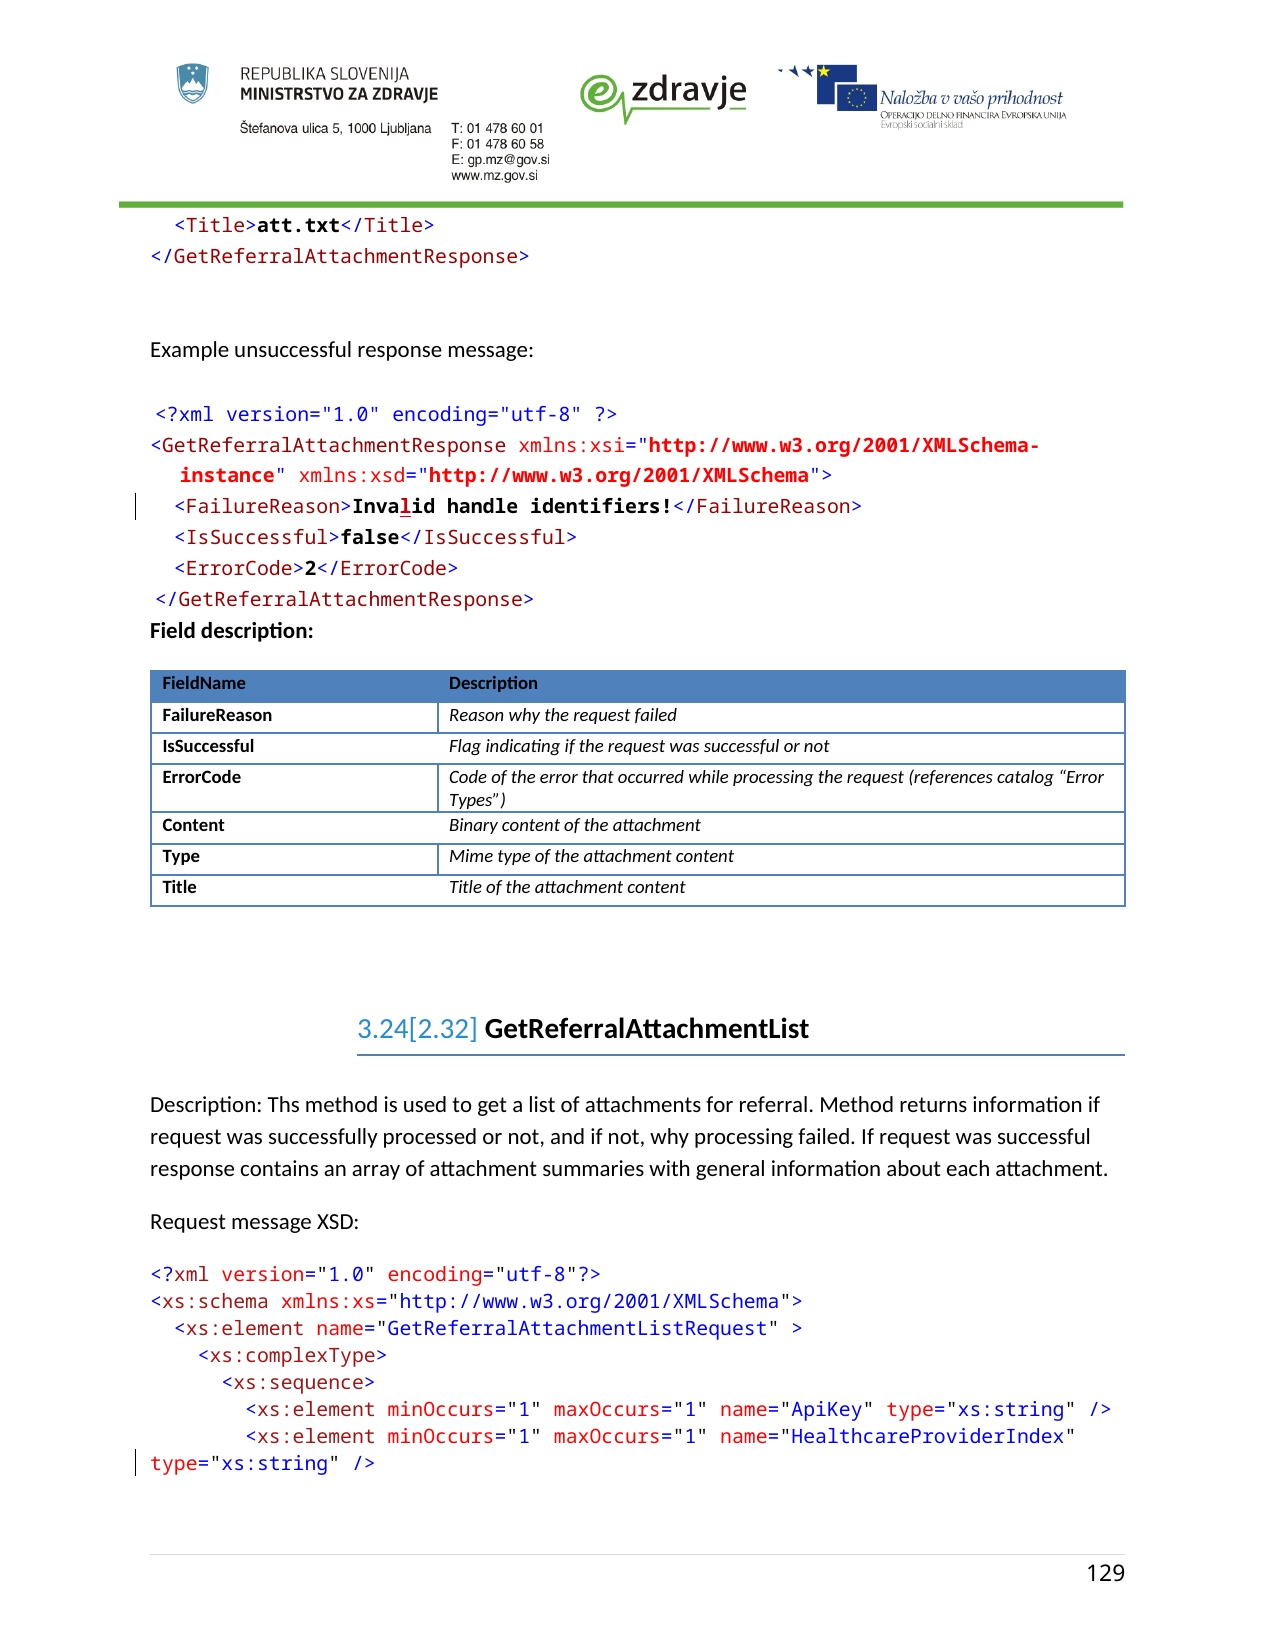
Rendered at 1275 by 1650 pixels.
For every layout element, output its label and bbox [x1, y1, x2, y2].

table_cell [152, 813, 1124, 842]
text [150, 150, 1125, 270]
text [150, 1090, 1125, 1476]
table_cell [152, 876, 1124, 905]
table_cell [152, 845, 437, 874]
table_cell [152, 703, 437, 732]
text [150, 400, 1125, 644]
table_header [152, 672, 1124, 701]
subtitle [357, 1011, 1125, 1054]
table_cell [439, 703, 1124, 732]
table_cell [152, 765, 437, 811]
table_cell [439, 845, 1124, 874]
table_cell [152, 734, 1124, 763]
picture [118, 29, 1124, 208]
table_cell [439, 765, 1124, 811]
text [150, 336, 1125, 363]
